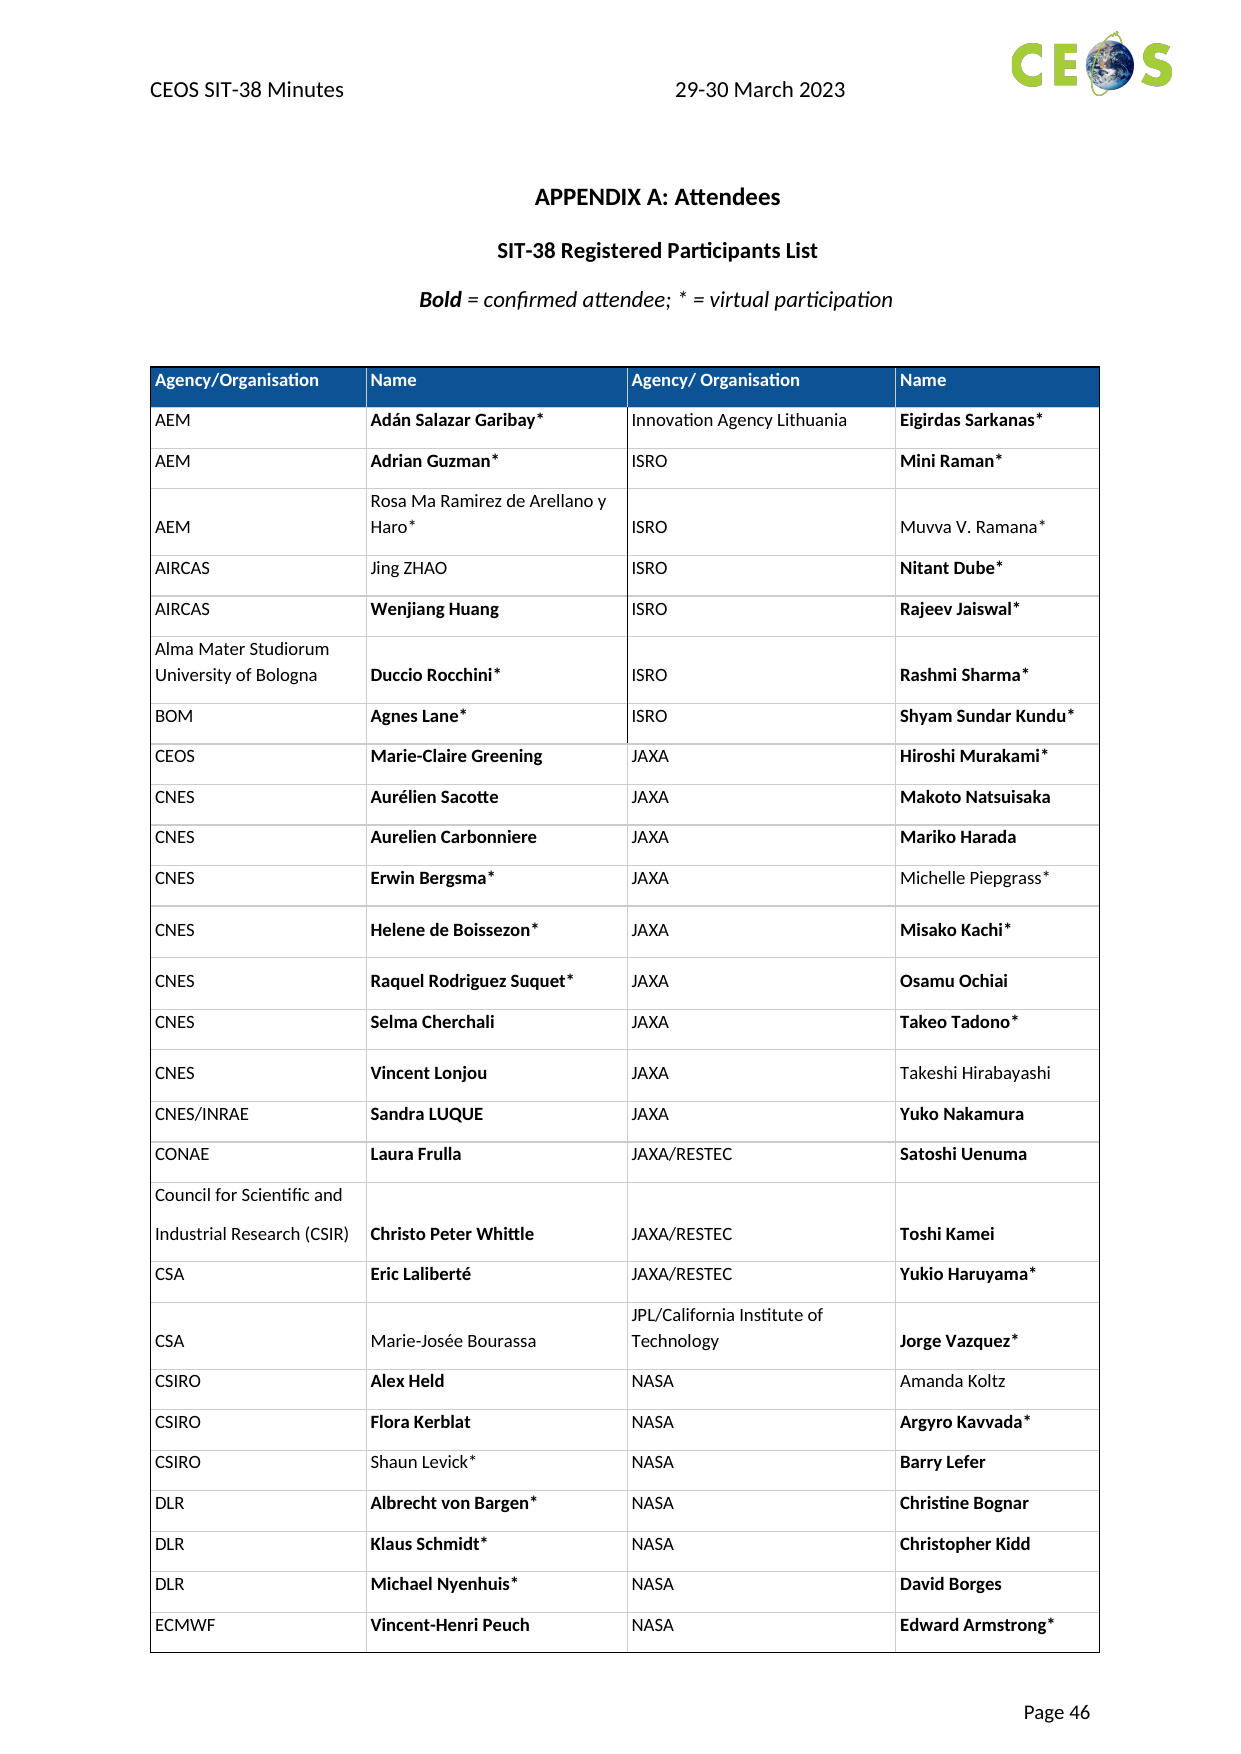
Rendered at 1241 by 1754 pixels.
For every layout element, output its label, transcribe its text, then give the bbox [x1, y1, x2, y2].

table_cell Alex Held [367, 1370, 627, 1409]
table_cell Laura Frulla [367, 1143, 627, 1182]
table_cell Muvva V. Ramana* [896, 489, 1099, 555]
table_cell Duccio Rocchini* [367, 637, 627, 703]
table_cell Satoshi Uenuma [896, 1143, 1099, 1182]
table_cell AEM [151, 408, 366, 447]
table_cell ISRO [628, 449, 895, 488]
table_cell Aurélien Sacotte [367, 785, 627, 824]
table_cell Michelle Piepgrass* [896, 866, 1099, 905]
table_cell Argyro Kavvada* [896, 1410, 1099, 1449]
table_cell CSIRO [151, 1451, 366, 1490]
table_cell AEM [151, 449, 366, 488]
table_cell Toshi Kamei [896, 1183, 1099, 1261]
table_cell JAXA/RESTEC [628, 1143, 895, 1182]
table_cell Osamu Ochiai [896, 958, 1099, 1008]
table_cell Misako Kachi* [896, 907, 1099, 957]
table_cell CSA [151, 1303, 366, 1368]
table_cell NASA [628, 1410, 895, 1449]
table_cell Rajeev Jaiswal* [896, 597, 1099, 636]
table_cell DLR [151, 1572, 366, 1612]
table_cell NASA [628, 1532, 895, 1571]
table_cell NASA [628, 1370, 895, 1409]
table_cell Yuko Nakamura [896, 1102, 1099, 1141]
table_cell Innovation Agency Lithuania [628, 408, 895, 447]
table_cell Wenjiang Huang [367, 597, 627, 636]
table_cell David Borges [896, 1572, 1099, 1612]
table_cell Aurelien Carbonniere [367, 826, 627, 865]
table_cell JAXA [628, 1010, 895, 1049]
table_cell Eigirdas Sarkanas* [896, 408, 1099, 447]
table_cell CNES [151, 826, 366, 865]
table_cell NASA [628, 1491, 895, 1531]
table_cell Takeo Tadono* [896, 1010, 1099, 1049]
table_cell JAXA [628, 907, 895, 957]
table_cell Shyam Sundar Kundu* [896, 704, 1099, 743]
table_cell Yukio Haruyama* [896, 1262, 1099, 1302]
table_cell ISRO [628, 556, 895, 595]
table_cell CNES [151, 866, 366, 905]
table_cell Selma Cherchali [367, 1010, 627, 1049]
table_cell NASA [628, 1572, 895, 1612]
table_cell ISRO [628, 704, 895, 743]
table_header Name [367, 368, 627, 407]
table_cell JAXA/RESTEC [628, 1262, 895, 1302]
text Bold = confirmed attendee; * = virtual participation [187, 285, 1090, 313]
table_cell Jorge Vazquez* [896, 1303, 1099, 1368]
table_cell Adán Salazar Garibay* [367, 408, 627, 447]
table_cell Hiroshi Murakami* [896, 745, 1099, 784]
table_cell Raquel Rodriguez Suquet* [367, 958, 627, 1008]
table_cell JAXA [628, 745, 895, 784]
table_cell ISRO [628, 637, 895, 703]
table_cell Klaus Schmidt* [367, 1532, 627, 1571]
table_cell Christopher Kidd [896, 1532, 1099, 1571]
table_cell JPL/California Institute of Technology [628, 1303, 895, 1368]
table_cell Makoto Natsuisaka [896, 785, 1099, 824]
table_cell CONAE [151, 1143, 366, 1182]
table_cell Nitant Dube* [896, 556, 1099, 595]
table_cell Barry Lefer [896, 1451, 1099, 1490]
table_cell Rosa Ma Ramirez de Arellano y Haro* [367, 489, 627, 555]
table_cell JAXA [628, 958, 895, 1008]
table_cell BOM [151, 704, 366, 743]
table_cell Adrian Guzman* [367, 449, 627, 488]
table_cell Erwin Bergsma* [367, 866, 627, 905]
table_cell Marie-Josée Bourassa [367, 1303, 627, 1368]
table_cell JAXA [628, 1102, 895, 1141]
subtitle APPENDIX A: Attendees [187, 181, 1090, 212]
table_cell Alma Mater Studiorum University of Bologna [151, 637, 366, 703]
table_cell CSA [151, 1262, 366, 1302]
table_cell Mini Raman* [896, 449, 1099, 488]
table_cell CNES [151, 1050, 366, 1101]
table_cell AEM [151, 489, 366, 555]
table_cell Vincent Lonjou [367, 1050, 627, 1101]
table_cell CSIRO [151, 1370, 366, 1409]
table_cell CSIRO [151, 1410, 366, 1449]
table_cell NASA [628, 1613, 895, 1652]
table_cell CNES [151, 907, 366, 957]
table_cell JAXA [628, 826, 895, 865]
subtitle SIT-38 Registered Participants List [187, 237, 1090, 264]
table_cell Rashmi Sharma* [896, 637, 1099, 703]
table_cell Eric Laliberté [367, 1262, 627, 1302]
table_cell Takeshi Hirabayashi [896, 1050, 1099, 1101]
table_cell Agnes Lane* [367, 704, 627, 743]
table_cell JAXA [628, 1050, 895, 1101]
table_cell Edward Armstrong* [896, 1613, 1099, 1652]
table_cell Flora Kerblat [367, 1410, 627, 1449]
table_cell ECMWF [151, 1613, 366, 1652]
table_cell Michael Nyenhuis* [367, 1572, 627, 1612]
table_cell Christine Bognar [896, 1491, 1099, 1531]
table_cell AIRCAS [151, 556, 366, 595]
table_cell CNES/INRAE [151, 1102, 366, 1141]
table_cell CNES [151, 1010, 366, 1049]
table_cell JAXA [628, 866, 895, 905]
table_cell CEOS [151, 745, 366, 784]
table_header Agency/Organisation [151, 368, 366, 407]
table_cell ISRO [628, 597, 895, 636]
table_cell JAXA [628, 785, 895, 824]
picture [1011, 31, 1172, 96]
table_header Agency/ Organisation [628, 368, 895, 407]
table_cell Council for Scientific and Industrial Research (CSIR) [151, 1183, 366, 1261]
table_cell Helene de Boissezon* [367, 907, 627, 957]
table_cell ISRO [628, 489, 895, 555]
table_cell CNES [151, 958, 366, 1008]
table_cell Shaun Levick* [367, 1451, 627, 1490]
table_cell Sandra LUQUE [367, 1102, 627, 1141]
table_cell Christo Peter Whittle [367, 1183, 627, 1261]
table_cell Marie-Claire Greening [367, 745, 627, 784]
table_cell Vincent-Henri Peuch [367, 1613, 627, 1652]
table_cell DLR [151, 1532, 366, 1571]
table_cell JAXA/RESTEC [628, 1183, 895, 1261]
table_cell AIRCAS [151, 597, 366, 636]
table_header Name [896, 368, 1099, 407]
table_cell CNES [151, 785, 366, 824]
table_cell Amanda Koltz [896, 1370, 1099, 1409]
table_cell Jing ZHAO [367, 556, 627, 595]
table_cell DLR [151, 1491, 366, 1531]
table_cell NASA [628, 1451, 895, 1490]
table_cell Mariko Harada [896, 826, 1099, 865]
table_cell Albrecht von Bargen* [367, 1491, 627, 1531]
